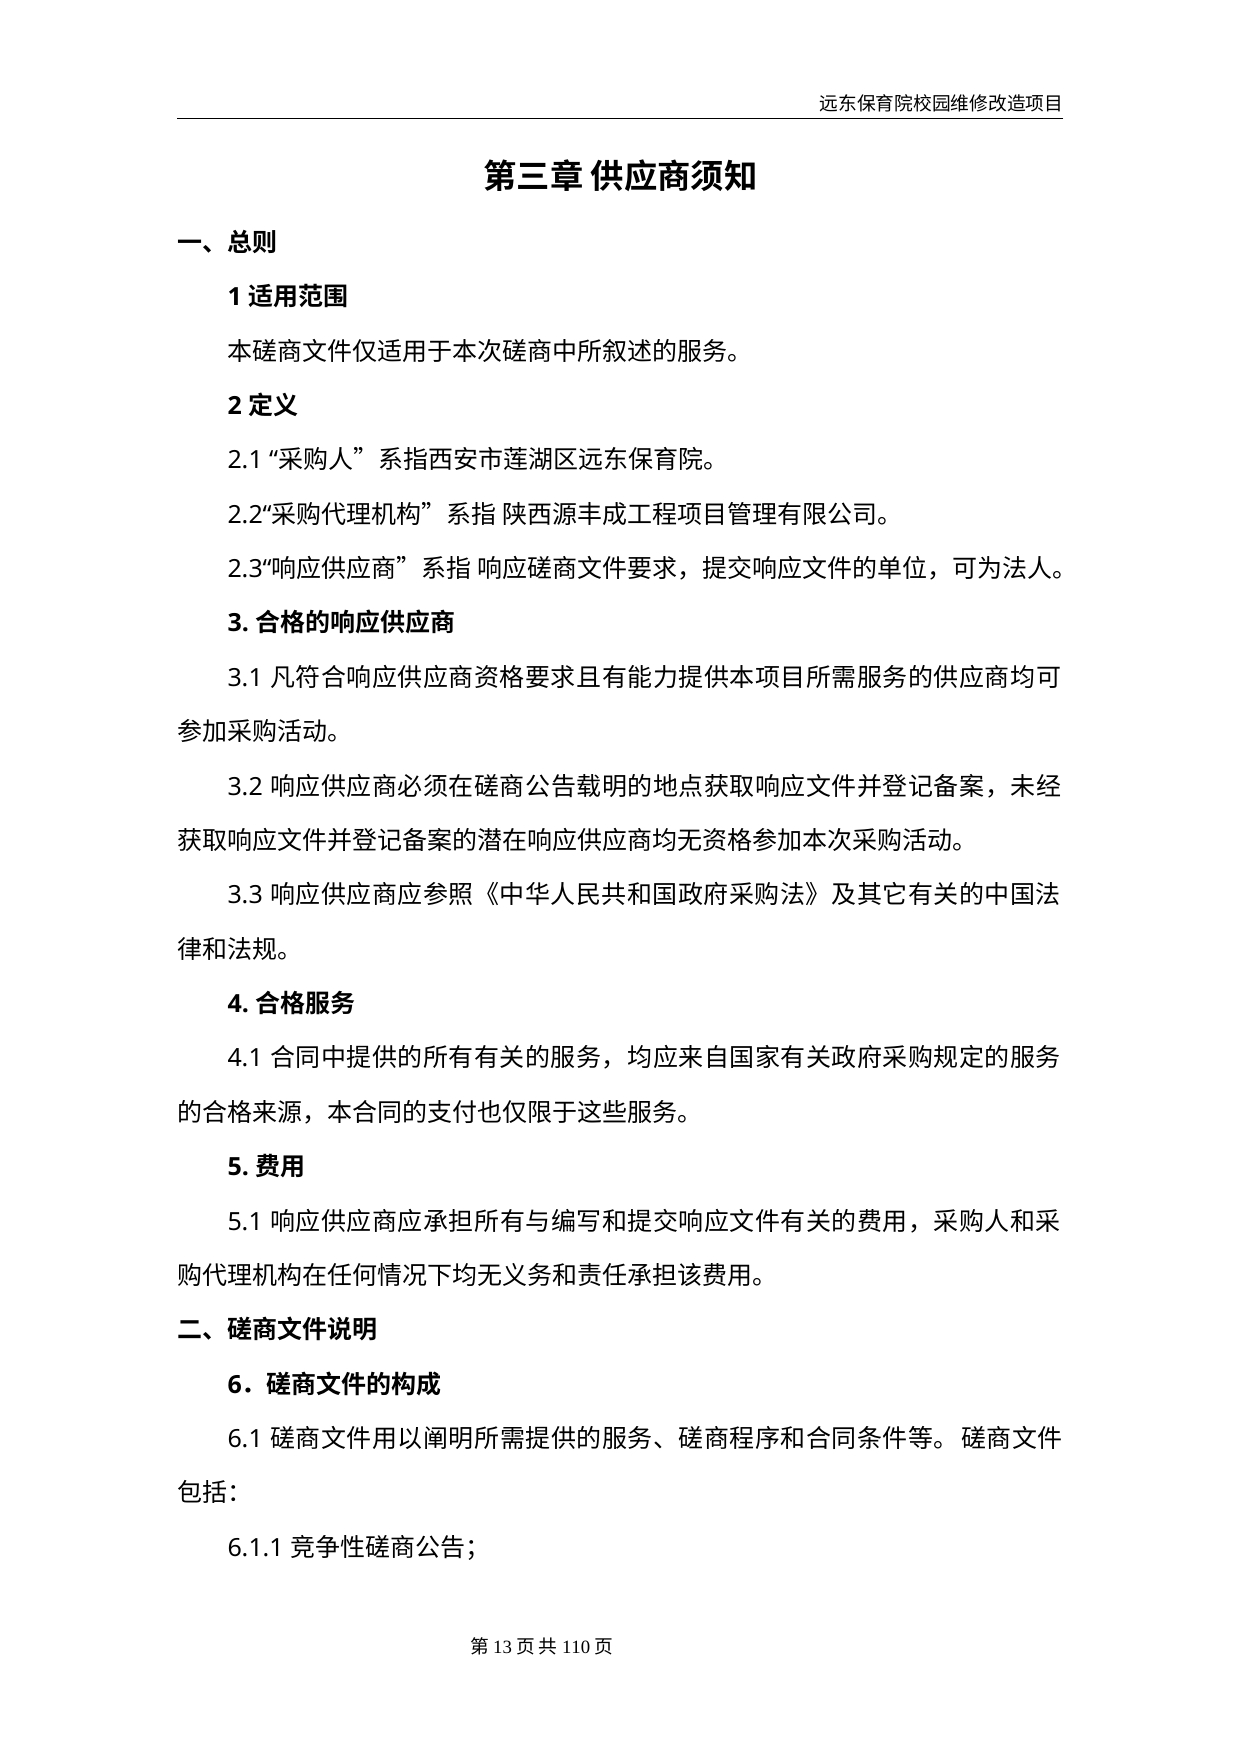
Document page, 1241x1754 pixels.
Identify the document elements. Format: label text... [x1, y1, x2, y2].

text 2.2“采购代理机构”系指 陕西源丰成工程项目管理有限公司。 [177, 494, 1063, 530]
text 1 适用范围 [177, 277, 1063, 313]
text 3.1 凡符合响应供应商资格要求且有能力提供本项目所需服务的供应商均可参加采购活动。 [177, 657, 1063, 748]
text 3.2 响应供应商必须在磋商公告载明的地点获取响应文件并登记备案，未经获取响应文件并登记备案的潜在响应供应商均无资格参加本次采购活动。 [177, 766, 1063, 857]
subtitle 二、磋商文件说明 [177, 1310, 1063, 1346]
text 4. 合格服务 [177, 983, 1063, 1020]
text 6.1.1 竞争性磋商公告； [177, 1527, 1063, 1563]
text 6．磋商文件的构成 [177, 1364, 1063, 1400]
text 5.1 响应供应商应承担所有与编写和提交响应文件有关的费用，采购人和采购代理机构在任何情况下均无义务和责任承担该费用。 [177, 1201, 1063, 1292]
text 4.1 合同中提供的所有有关的服务，均应来自国家有关政府采购规定的服务的合格来源，本合同的支付也仅限于这些服务。 [177, 1038, 1063, 1128]
subtitle 一、总则 [177, 222, 1063, 258]
text 2.3“响应供应商”系指 响应磋商文件要求，提交响应文件的单位，可为法人。 [177, 548, 1063, 585]
text 3. 合格的响应供应商 [177, 603, 1063, 639]
text 2 定义 [177, 385, 1063, 422]
subtitle 第三章 供应商须知 [177, 150, 1063, 198]
text 5. 费用 [177, 1147, 1063, 1183]
text 6.1 磋商文件用以阐明所需提供的服务、磋商程序和合同条件等。磋商文件包括： [177, 1418, 1063, 1509]
text 3.3 响应供应商应参照《中华人民共和国政府采购法》及其它有关的中国法律和法规。 [177, 875, 1063, 965]
text 2.1 “采购人”系指西安市莲湖区远东保育院。 [177, 440, 1063, 476]
text 本磋商文件仅适用于本次磋商中所叙述的服务。 [177, 331, 1063, 367]
